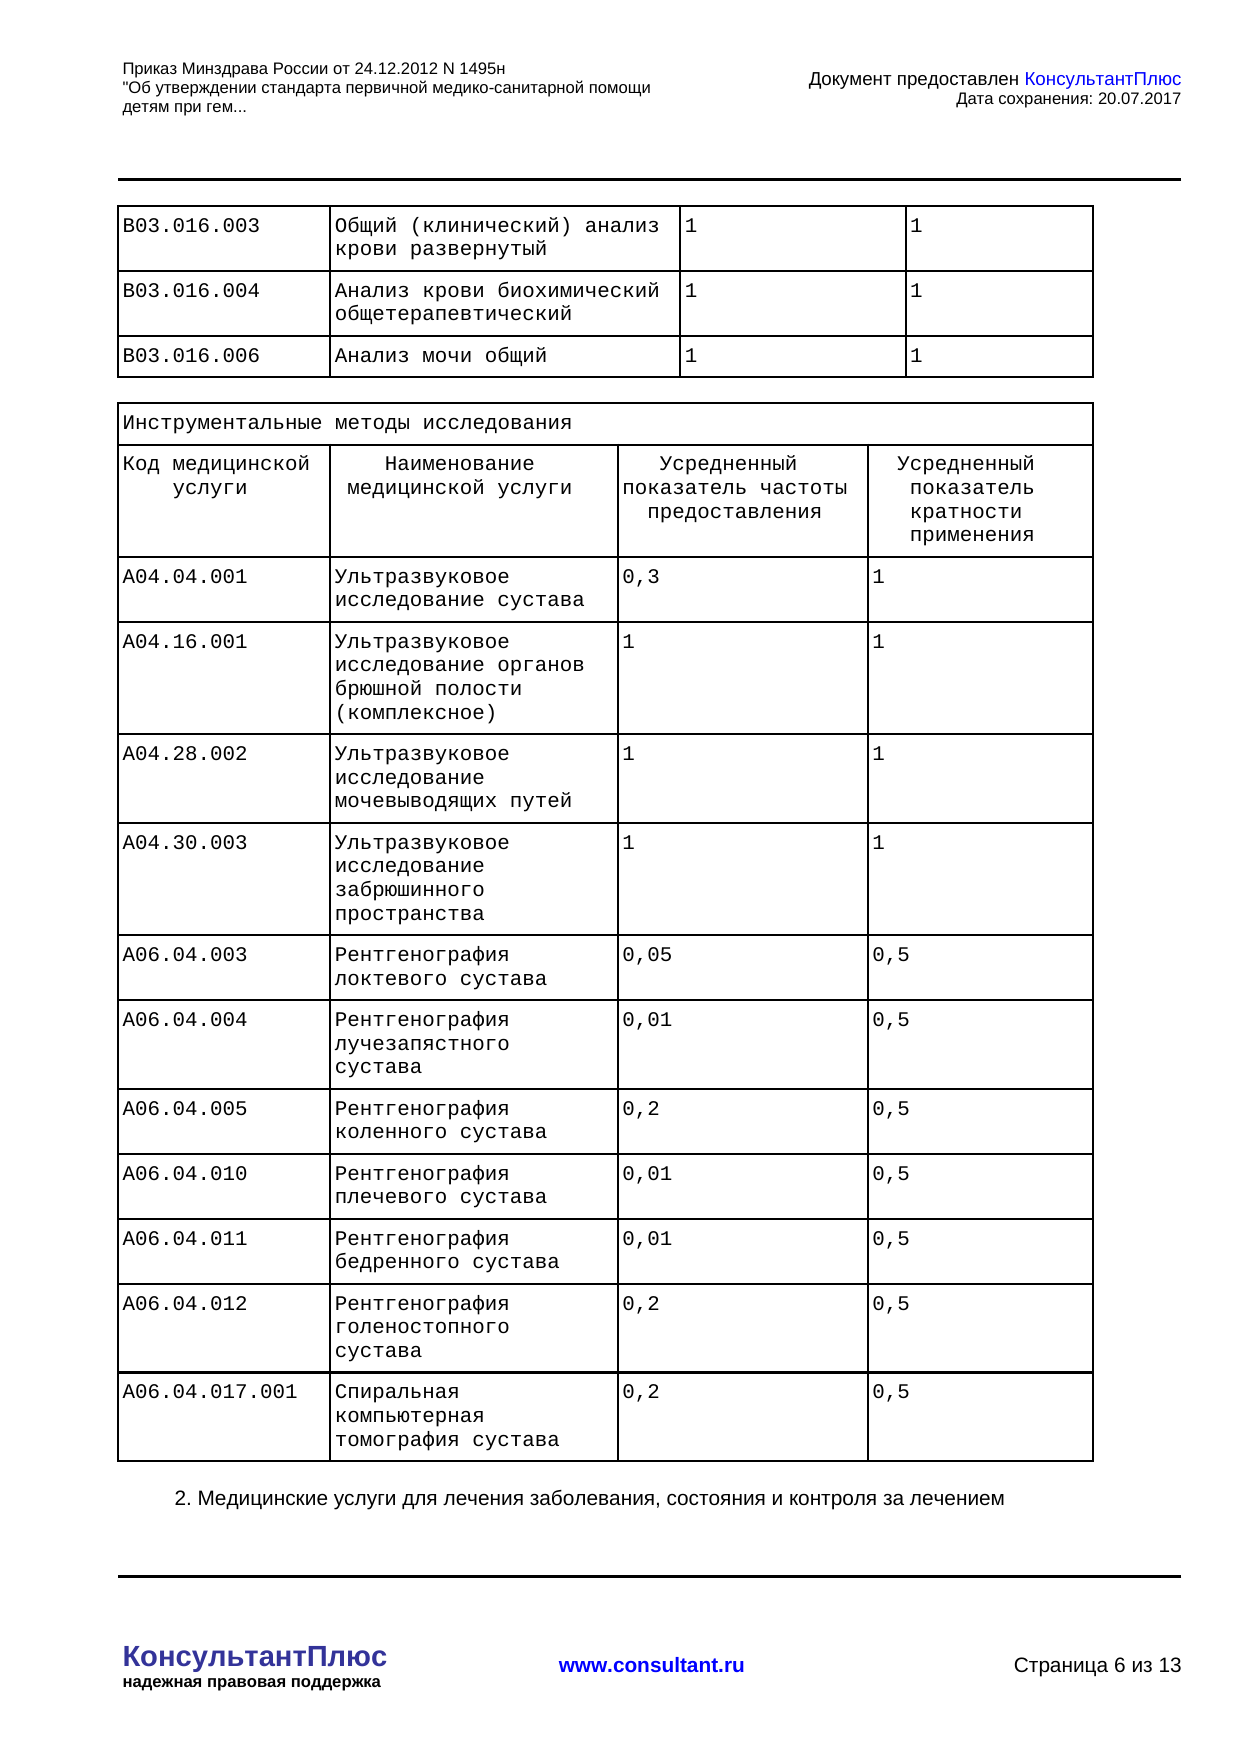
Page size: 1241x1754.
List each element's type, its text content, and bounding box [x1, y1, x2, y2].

table_cell B03.016.004 [119, 272, 329, 335]
table_cell Усредненный показатель кратности применения [869, 446, 1092, 556]
table_cell A04.16.001 [119, 623, 329, 733]
table_cell 1 [907, 272, 1092, 335]
table_cell Ультразвуковое исследование забрюшинного пространства [331, 824, 617, 934]
table_cell 1 [907, 337, 1092, 376]
table_cell 1 [869, 735, 1092, 822]
table_cell 1 [619, 735, 867, 822]
table_cell A06.04.011 [119, 1220, 329, 1283]
table_cell 0,2 [619, 1090, 867, 1153]
table_cell Рентгенография коленного сустава [331, 1090, 617, 1153]
table_cell Анализ крови биохимический общетерапевтический [331, 272, 679, 335]
table_cell Наименование медицинской услуги [331, 446, 617, 556]
table_cell 1 [619, 623, 867, 733]
table_cell Рентгенография бедренного сустава [331, 1220, 617, 1283]
table_cell 0,5 [869, 1155, 1092, 1218]
table_cell 1 [681, 207, 905, 270]
table_cell A06.04.017.001 [119, 1374, 329, 1460]
table_cell Усредненный показатель частоты предоставления [619, 446, 867, 556]
table_cell Общий (клинический) анализ крови развернутый [331, 207, 679, 270]
table_cell 1 [869, 824, 1092, 934]
table_cell 0,01 [619, 1001, 867, 1088]
table_cell A06.04.004 [119, 1001, 329, 1088]
table_cell A06.04.010 [119, 1155, 329, 1218]
table_cell Анализ мочи общий [331, 337, 679, 376]
table_cell Рентгенография локтевого сустава [331, 936, 617, 999]
table_cell A04.28.002 [119, 735, 329, 822]
table_cell 0,2 [619, 1285, 867, 1371]
table_cell A06.04.012 [119, 1285, 329, 1371]
table_cell Ультразвуковое исследование органов брюшной полости (комплексное) [331, 623, 617, 733]
table_cell 1 [681, 337, 905, 376]
table_cell 0,5 [869, 936, 1092, 999]
table_cell 1 [619, 824, 867, 934]
table_cell 0,01 [619, 1155, 867, 1218]
table_cell Спиральная компьютерная томография сустава [331, 1374, 617, 1460]
table_cell A06.04.003 [119, 936, 329, 999]
table_cell 1 [869, 623, 1092, 733]
table_cell Рентгенография лучезапястного сустава [331, 1001, 617, 1088]
table_cell 0,2 [619, 1374, 867, 1460]
table_cell Рентгенография голеностопного сустава [331, 1285, 617, 1371]
table_cell A06.04.005 [119, 1090, 329, 1153]
table_cell 0,3 [619, 558, 867, 621]
table_cell B03.016.003 [119, 207, 329, 270]
table_cell 1 [869, 558, 1092, 621]
table_cell 1 [907, 207, 1092, 270]
table_cell 0,5 [869, 1374, 1092, 1460]
table_cell Код медицинской услуги [119, 446, 329, 556]
table_cell Ультразвуковое исследование мочевыводящих путей [331, 735, 617, 822]
table_cell 0,01 [619, 1220, 867, 1283]
table_cell B03.016.006 [119, 337, 329, 376]
table_cell Ультразвуковое исследование сустава [331, 558, 617, 621]
table_cell A04.04.001 [119, 558, 329, 621]
table_header Инструментальные методы исследования [119, 404, 1092, 443]
table_cell A04.30.003 [119, 824, 329, 934]
table_cell 0,5 [869, 1001, 1092, 1088]
table_cell 0,5 [869, 1090, 1092, 1153]
table_cell 0,05 [619, 936, 867, 999]
table_cell Рентгенография плечевого сустава [331, 1155, 617, 1218]
table_cell 0,5 [869, 1220, 1092, 1283]
table_cell 0,5 [869, 1285, 1092, 1371]
table_cell 1 [681, 272, 905, 335]
text 2. Медицинские услуги для лечения заболевания, состояния и контроля за лечением [118, 1486, 1181, 1510]
